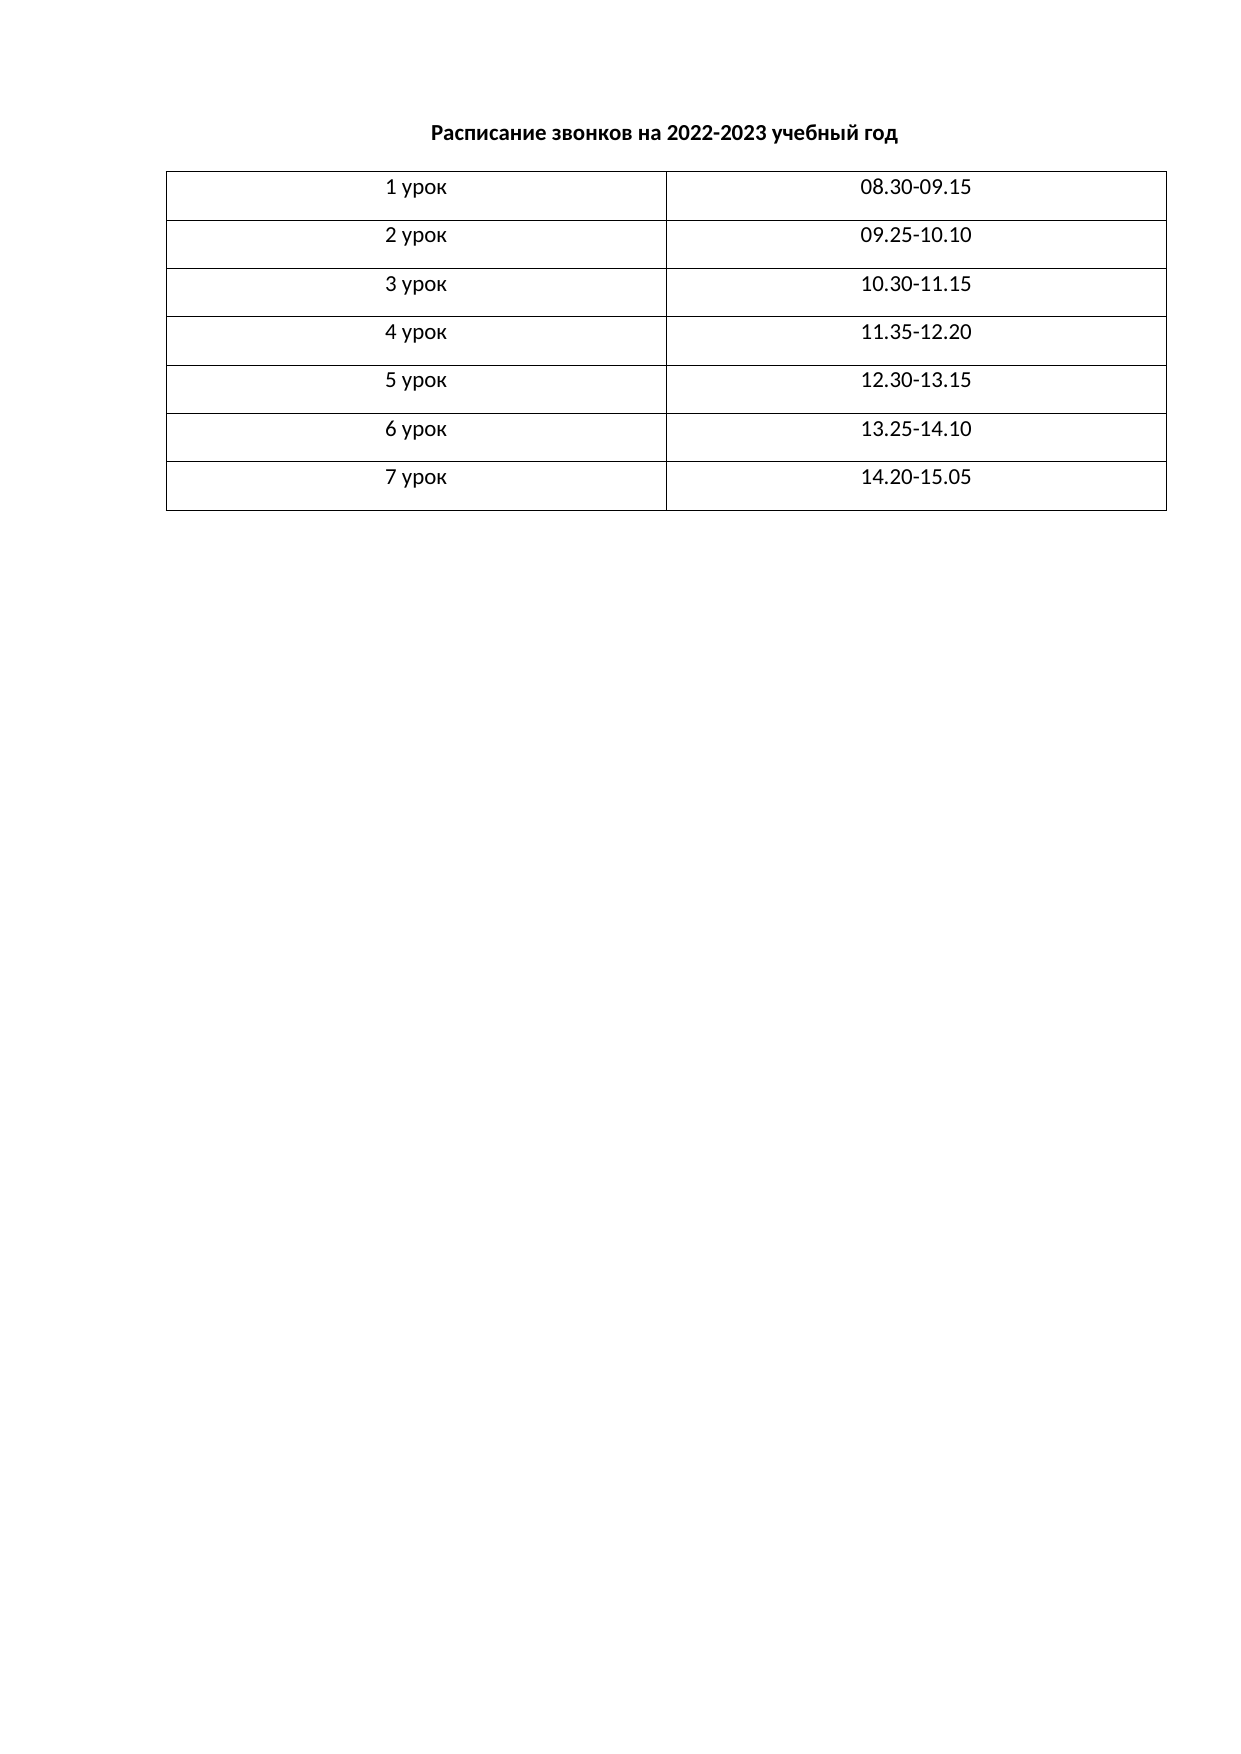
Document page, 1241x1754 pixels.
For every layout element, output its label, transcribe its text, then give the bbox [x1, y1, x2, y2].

table_cell 3 урок [167, 269, 666, 316]
table_header 08.30-09.15 [667, 172, 1166, 219]
table_cell 14.20-15.05 [667, 462, 1166, 509]
table_header 1 урок [167, 172, 666, 219]
table_cell 5 урок [167, 366, 666, 413]
table_cell 2 урок [167, 221, 666, 268]
table_cell 13.25-14.10 [667, 414, 1166, 461]
table_cell 7 урок [167, 462, 666, 509]
table_cell 11.35-12.20 [667, 317, 1166, 364]
table_cell 12.30-13.15 [667, 366, 1166, 413]
table_cell 09.25-10.10 [667, 221, 1166, 268]
text Расписание звонков на 2022-2023 учебный год [177, 118, 1152, 146]
table_cell 4 урок [167, 317, 666, 364]
table_cell 10.30-11.15 [667, 269, 1166, 316]
table_cell 6 урок [167, 414, 666, 461]
